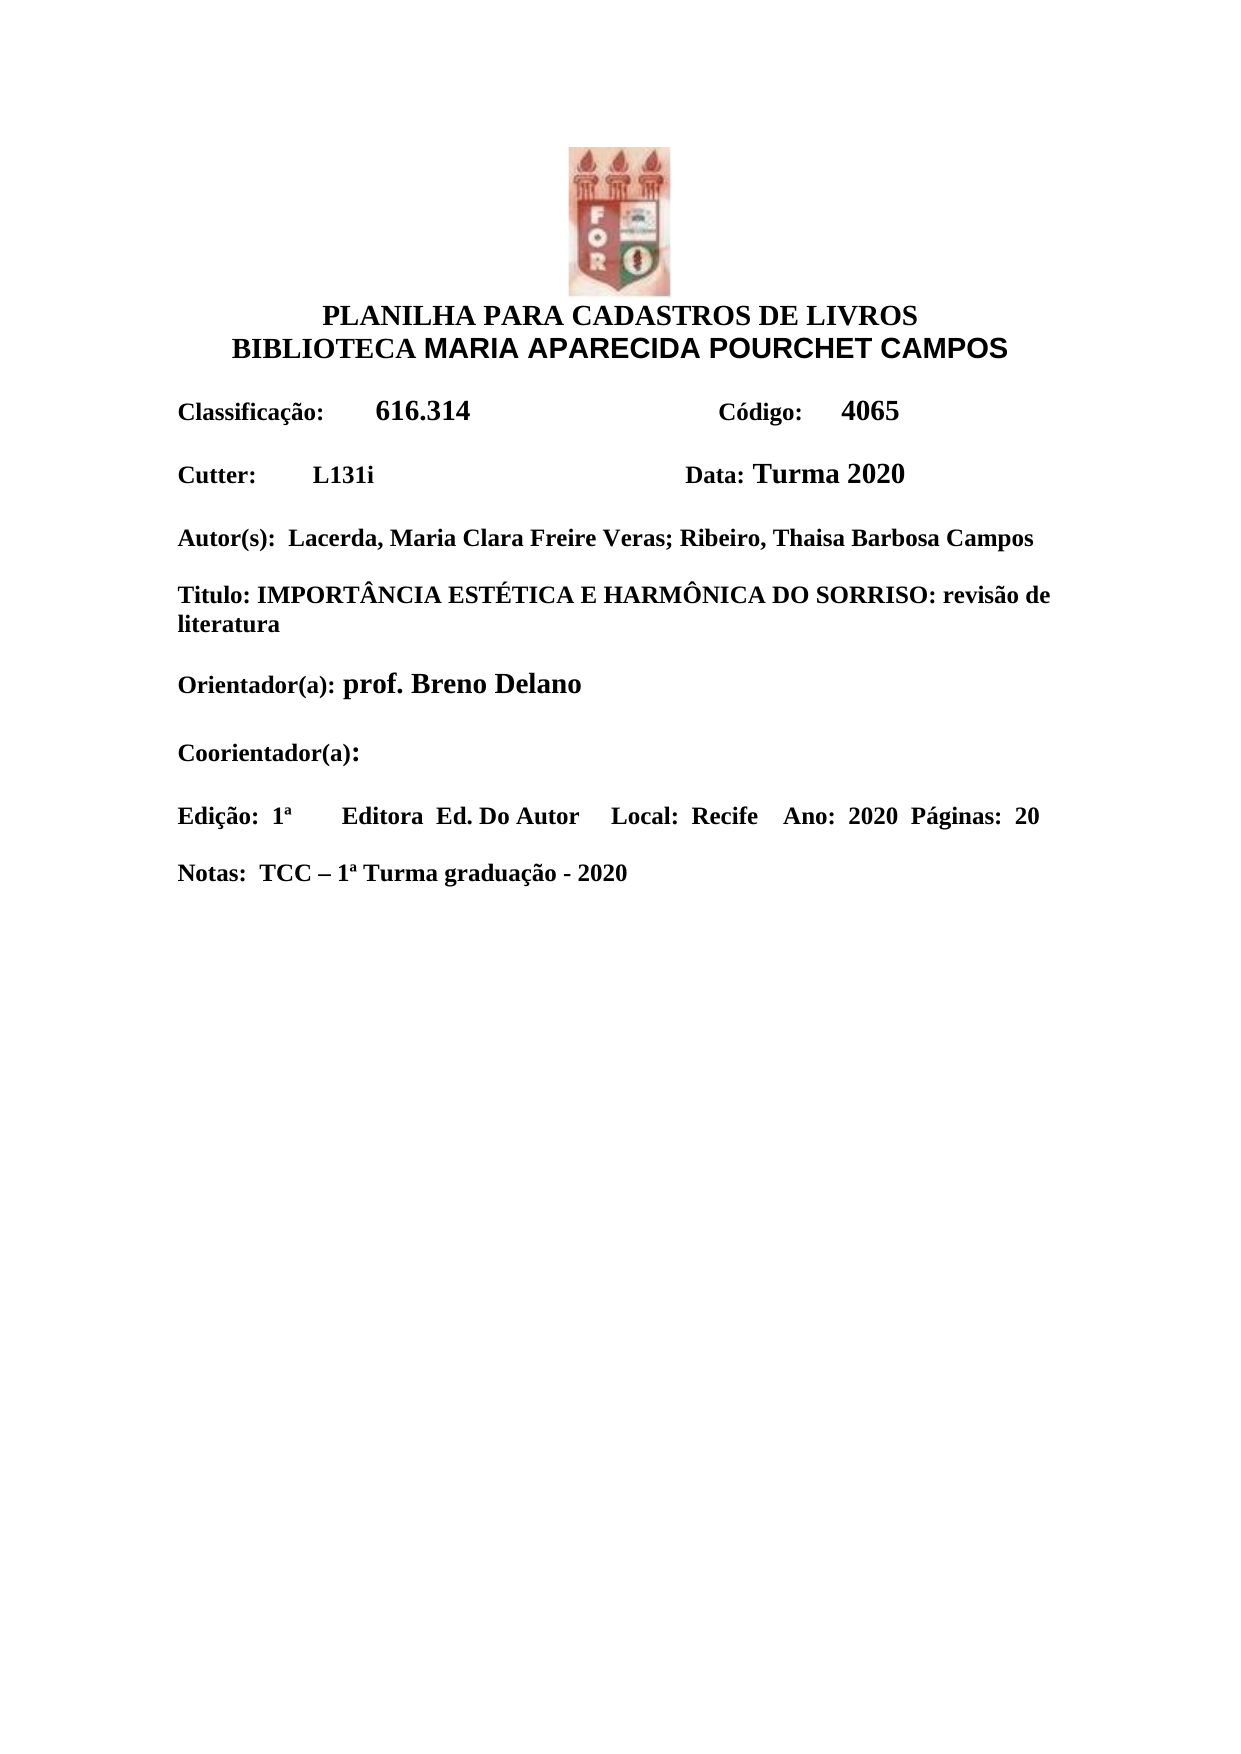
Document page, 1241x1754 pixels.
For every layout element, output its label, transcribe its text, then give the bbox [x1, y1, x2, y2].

text Titulo: IMPORTÂNCIA ESTÉTICA E HARMÔNICA DO SORRISO: revisão de literatura [177, 580, 1063, 638]
text Cutter: L131i Data: Turma 2020 [177, 456, 1063, 489]
text Classificação: 616.314 Código: 4065 [177, 393, 1063, 427]
text PLANILHA PARA CADASTROS DE LIVROS [177, 298, 1063, 331]
text Autor(s): Lacerda, Maria Clara Freire Veras; Ribeiro, Thaisa Barbosa Campos [177, 523, 1063, 552]
text BIBLIOTECA MARIA APARECIDA POURCHET CAMPOS [177, 331, 1063, 365]
text Orientador(a): prof. Breno Delano [177, 667, 1063, 700]
picture [568, 147, 672, 298]
text Notas: TCC – 1ª Turma graduação - 2020 [177, 858, 1063, 887]
text Coorientador(a): [177, 734, 1063, 767]
text Edição: 1ª Editora Ed. Do Autor Local: Recife Ano: 2020 Páginas: 20 [177, 801, 1063, 829]
